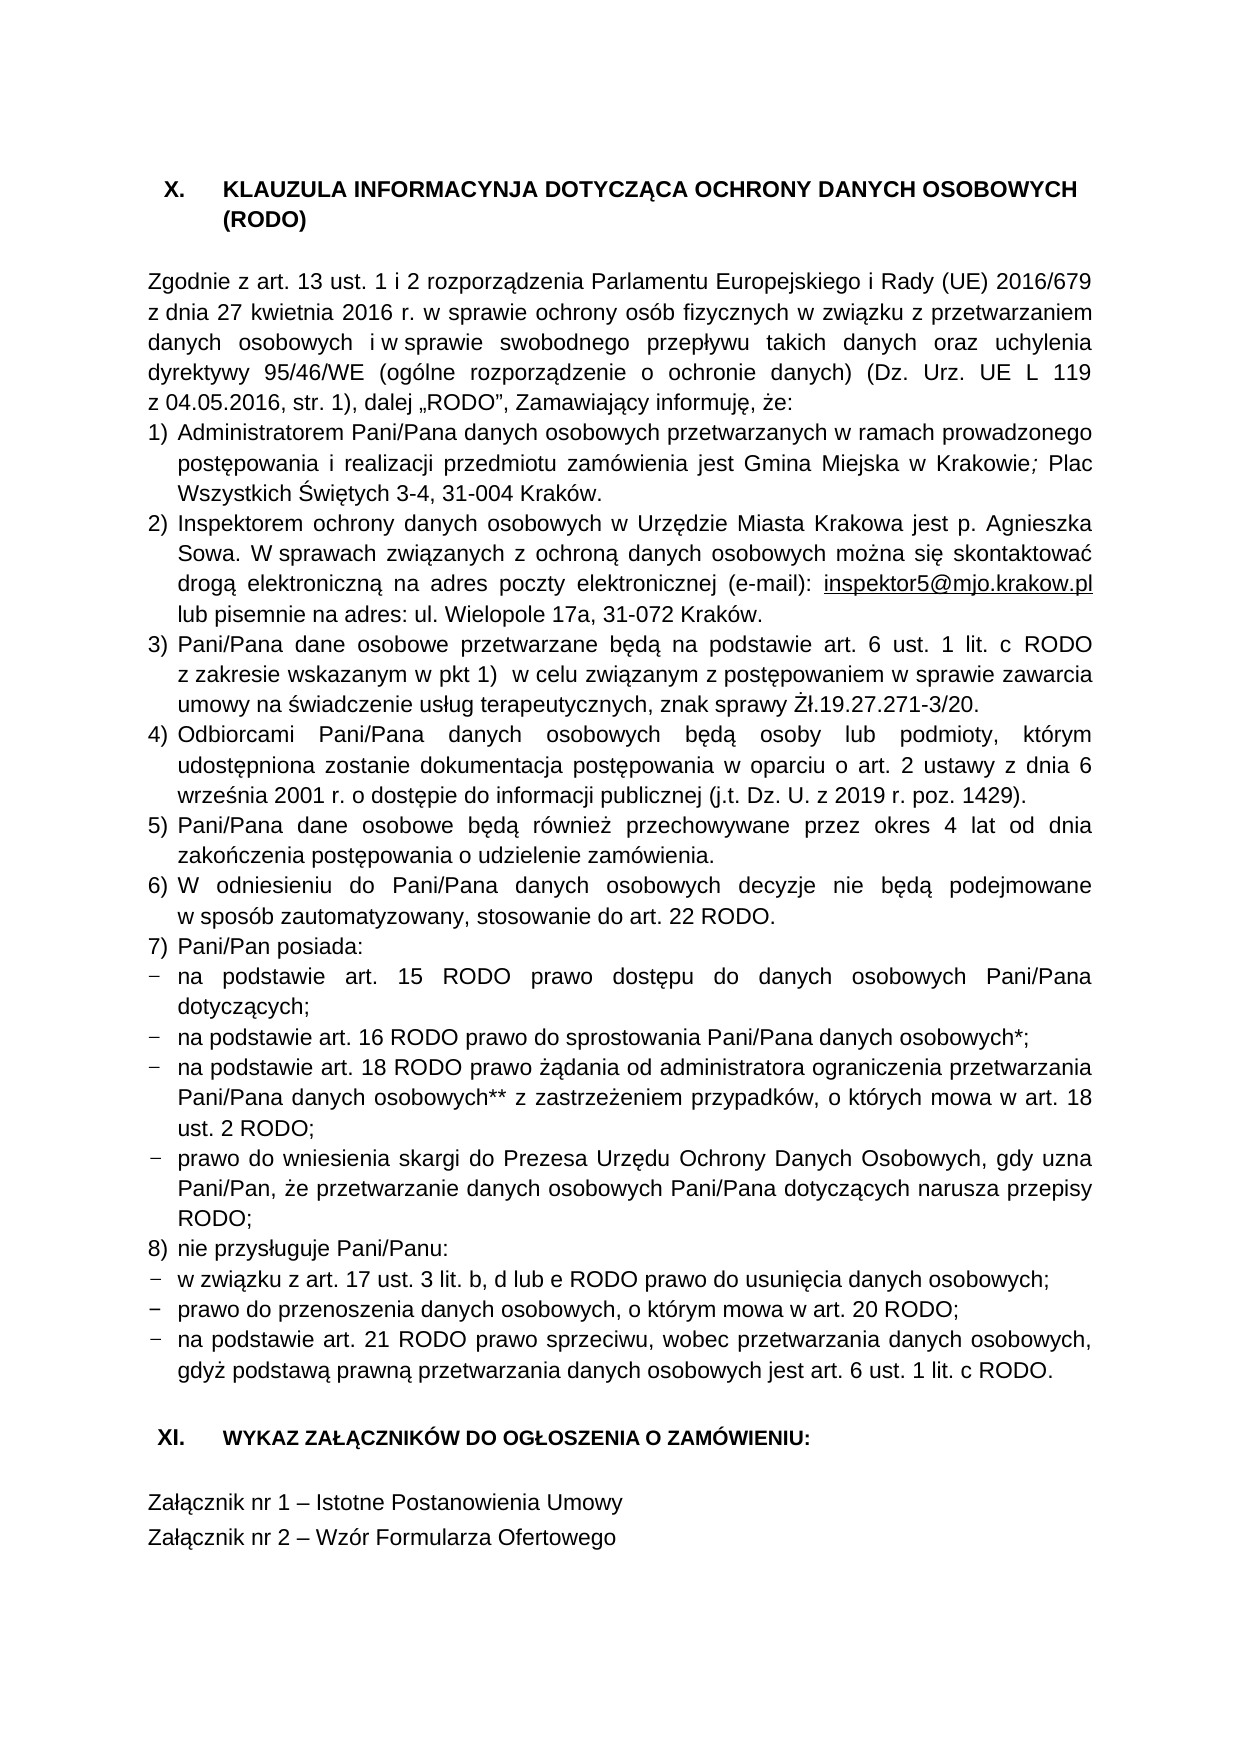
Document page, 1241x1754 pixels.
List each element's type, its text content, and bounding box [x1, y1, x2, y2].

text Załącznik nr 1 – Istotne Postanowienia Umowy [148, 1487, 1093, 1516]
list na podstawie art. 18 RODO prawo żądania od administratora ograniczenia przetwarzania Pani/Pana danych osobowych** z zastrzeżeniem przypadków, o których mowa w art. 18 ust. 2 RODO; [148, 1054, 1093, 1141]
list WYKAZ ZAŁĄCZNIKÓW DO OGŁOSZENIA O ZAMÓWIENIU: [185, 1422, 1093, 1480]
list na podstawie art. 21 RODO prawo sprzeciwu, wobec przetwarzania danych osobowych, gdyż podstawą prawną przetwarzania danych osobowych jest art. 6 ust. 1 lit. c RODO. [148, 1326, 1093, 1383]
list Administratorem Pani/Pana danych osobowych przetwarzanych w ramach prowadzonego postępowania i realizacji przedmiotu zamówienia jest Gmina Miejska w Krakowie; Plac Wszystkich Świętych 3-4, 31-004 Kraków. [148, 419, 1093, 506]
list w związku z art. 17 ust. 3 lit. b, d lub e RODO prawo do usunięcia danych osobowych; [148, 1266, 1093, 1292]
list prawo do wniesienia skargi do Prezesa Urzędu Ochrony Danych Osobowych, gdy uzna Pani/Pan, że przetwarzanie danych osobowych Pani/Pana dotyczących narusza przepisy RODO; [148, 1145, 1093, 1232]
text Zgodnie z art. 13 ust. 1 i 2 rozporządzenia Parlamentu Europejskiego i Rady (UE) 2016/679 z dnia 27 kwietnia 2016 r. w sprawie ochrony osób fizycznych w związku z przetwarzaniem danych osobowych i w sprawie swobodnego przepływu takich danych oraz uchylenia dyrektywy 95/46/WE (ogólne rozporządzenie o ochronie danych) (Dz. Urz. UE L 119 z 04.05.2016, str. 1), dalej „RODO”, Zamawiający informuję, że: [148, 268, 1093, 415]
list Pani/Pana dane osobowe będą również przechowywane przez okres 4 lat od dnia zakończenia postępowania o udzielenie zamówienia. [148, 812, 1093, 868]
list Pani/Pana dane osobowe przetwarzane będą na podstawie art. 6 ust. 1 lit. c RODO z zakresie wskazanym w pkt 1) w celu związanym z postępowaniem w sprawie zawarcia umowy na świadczenie usług terapeutycznych, znak sprawy Żł.19.27.271-3/20. [148, 631, 1093, 717]
list na podstawie art. 16 RODO prawo do sprostowania Pani/Pana danych osobowych*; [148, 1023, 1093, 1050]
list Inspektorem ochrony danych osobowych w Urzędzie Miasta Krakowa jest p. Agnieszka Sowa. W sprawach związanych z ochroną danych osobowych można się skontaktować drogą elektroniczną na adres poczty elektronicznej (e-mail): inspektor5@mjo.krakow.pl lub pisemnie na adres: ul. Wielopole 17a, 31-072 Kraków. [148, 510, 1093, 627]
list Pani/Pan posiada: [148, 933, 1093, 959]
list na podstawie art. 15 RODO prawo dostępu do danych osobowych Pani/Pana dotyczących; [148, 963, 1093, 1020]
list KLAUZULA INFORMACYNJA DOTYCZĄCA OCHRONY DANYCH OSOBOWYCH (RODO) [185, 174, 1093, 233]
text Załącznik nr 2 – Wzór Formularza Ofertowego [148, 1522, 1093, 1551]
list prawo do przenoszenia danych osobowych, o którym mowa w art. 20 RODO; [148, 1296, 1093, 1322]
list nie przysługuje Pani/Panu: [148, 1235, 1093, 1262]
list Odbiorcami Pani/Pana danych osobowych będą osoby lub podmioty, którym udostępniona zostanie dokumentacja postępowania w oparciu o art. 2 ustawy z dnia 6 września 2001 r. o dostępie do informacji publicznej (j.t. Dz. U. z 2019 r. poz. 1429). [148, 721, 1093, 808]
list W odniesieniu do Pani/Pana danych osobowych decyzje nie będą podejmowane w sposób zautomatyzowany, stosowanie do art. 22 RODO. [148, 872, 1093, 929]
